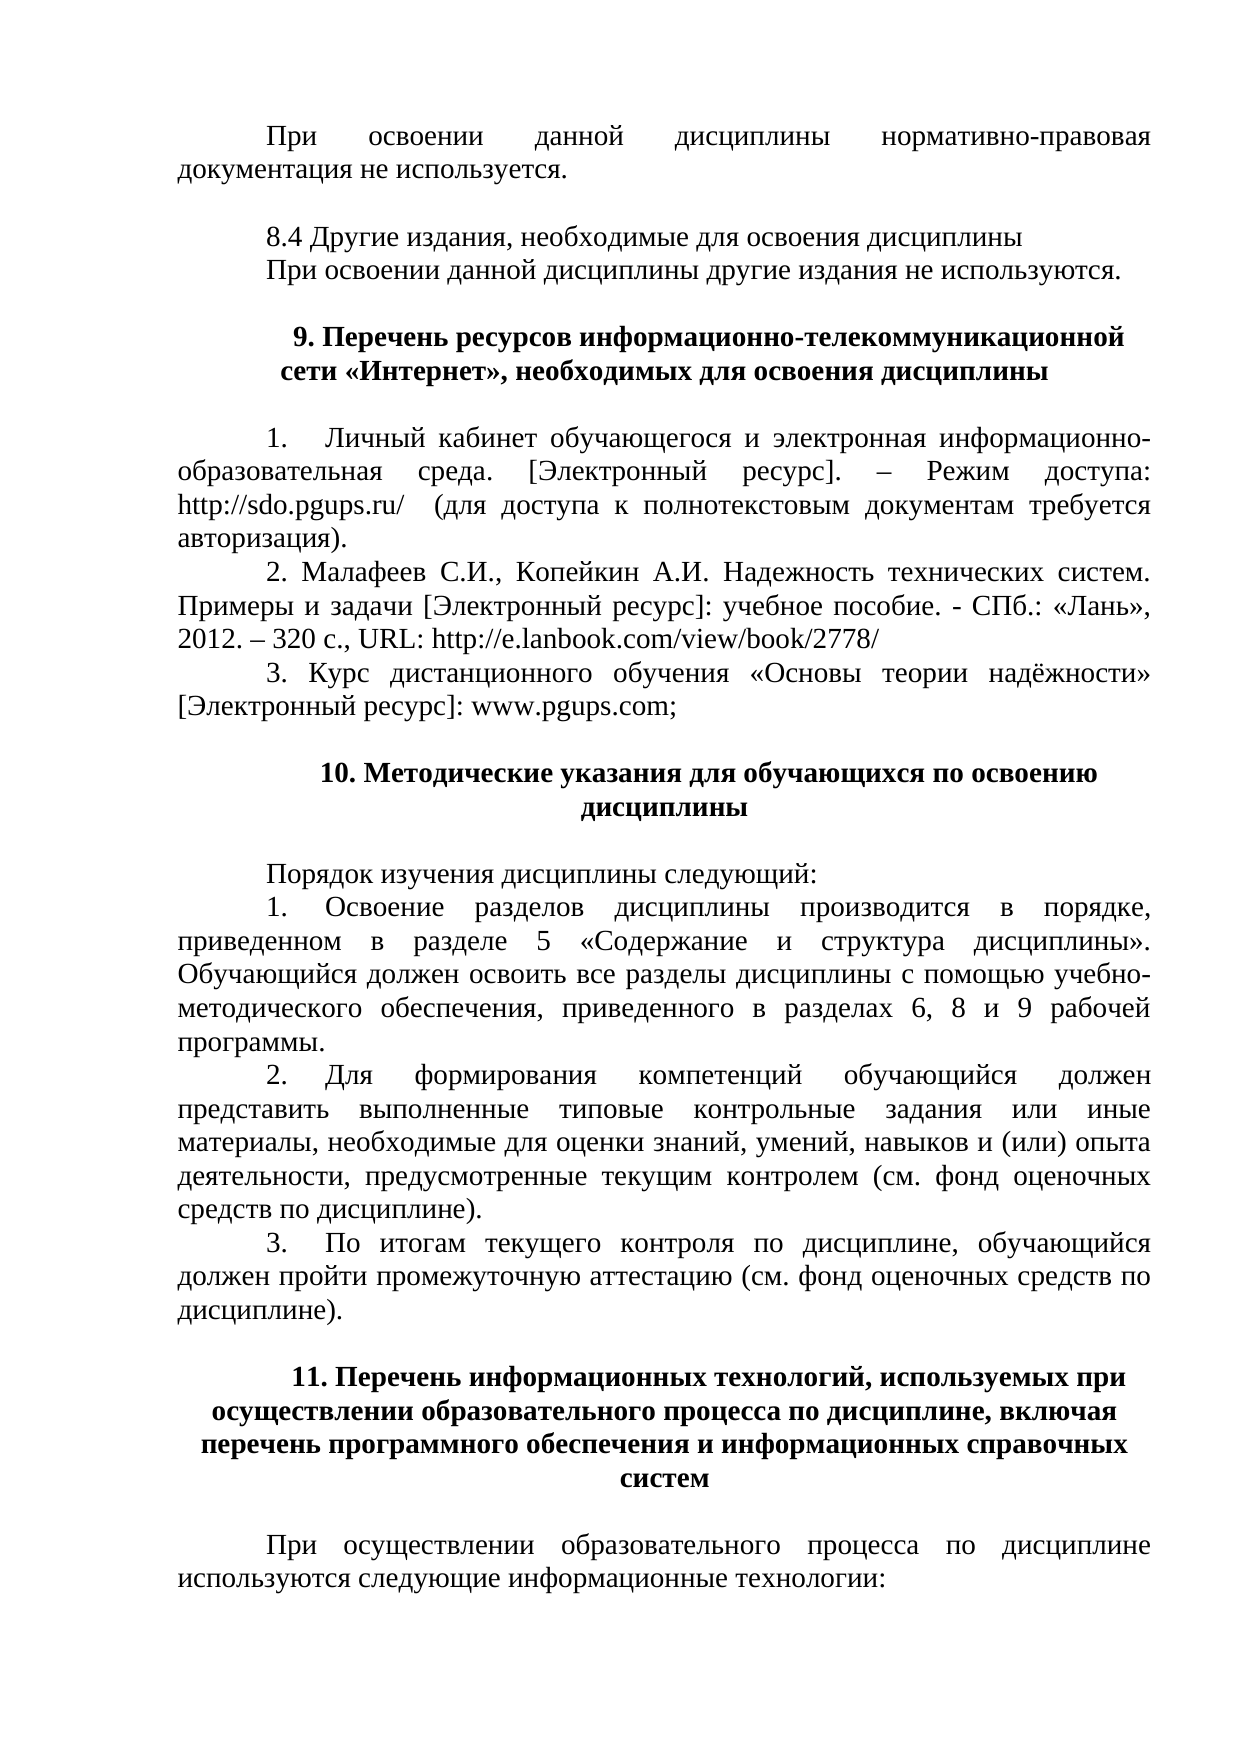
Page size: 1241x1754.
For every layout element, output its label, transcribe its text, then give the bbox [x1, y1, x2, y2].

text Порядок изучения дисциплины следующий: [177, 856, 1152, 889]
text При осуществлении образовательного процесса по дисциплине используются следующие информационные технологии: [177, 1527, 1152, 1594]
list Для формирования компетенций обучающийся должен представить выполненные типовые контрольные задания или иные материалы, необходимые для оценки знаний, умений, навыков и (или) опыта деятельности, предусмотренные текущим контролем (см. фонд оценочных средств по дисциплине). [177, 1057, 1152, 1225]
text 8.4 Другие издания, необходимые для освоения дисциплины [177, 219, 1152, 252]
text 11. Перечень информационных технологий, используемых при осуществлении образовательного процесса по дисциплине, включая перечень программного обеспечения и информационных справочных систем [177, 1359, 1152, 1493]
text 10. Методические указания для обучающихся по освоению дисциплины [177, 755, 1152, 822]
text 2. Малафеев С.И., Копейкин А.И. Надежность технических систем. Примеры и задачи [Электронный ресурс]: учебное пособие. - СПб.: «Лань», 2012. – 320 с., URL: http://e.lanbook.com/view/book/2778/ [177, 554, 1152, 655]
text При освоении данной дисциплины другие издания не используются. [177, 252, 1152, 286]
list По итогам текущего контроля по дисциплине, обучающийся должен пройти промежуточную аттестацию (см. фонд оценочных средств по дисциплине). [177, 1225, 1152, 1326]
text 1. Личный кабинет обучающегося и электронная информационно-образовательная среда. [Электронный ресурс]. – Режим доступа: http://sdo.pgups.ru/ (для доступа к полнотекстовым документам требуется авторизация). [177, 420, 1152, 554]
list Освоение разделов дисциплины производится в порядке, приведенном в разделе 5 «Содержание и структура дисциплины». Обучающийся должен освоить все разделы дисциплины с помощью учебно-методического обеспечения, приведенного в разделах 6, 8 и 9 рабочей программы. [177, 889, 1152, 1057]
text При освоении данной дисциплины нормативно-правовая документация не используется. [177, 118, 1152, 185]
text 3. Курс дистанционного обучения «Основы теории надёжности» [Электронный ресурс]: www.pgups.com; [177, 655, 1152, 722]
text 9. Перечень ресурсов информационно-телекоммуникационной сети «Интернет», необходимых для освоения дисциплины [177, 319, 1152, 386]
